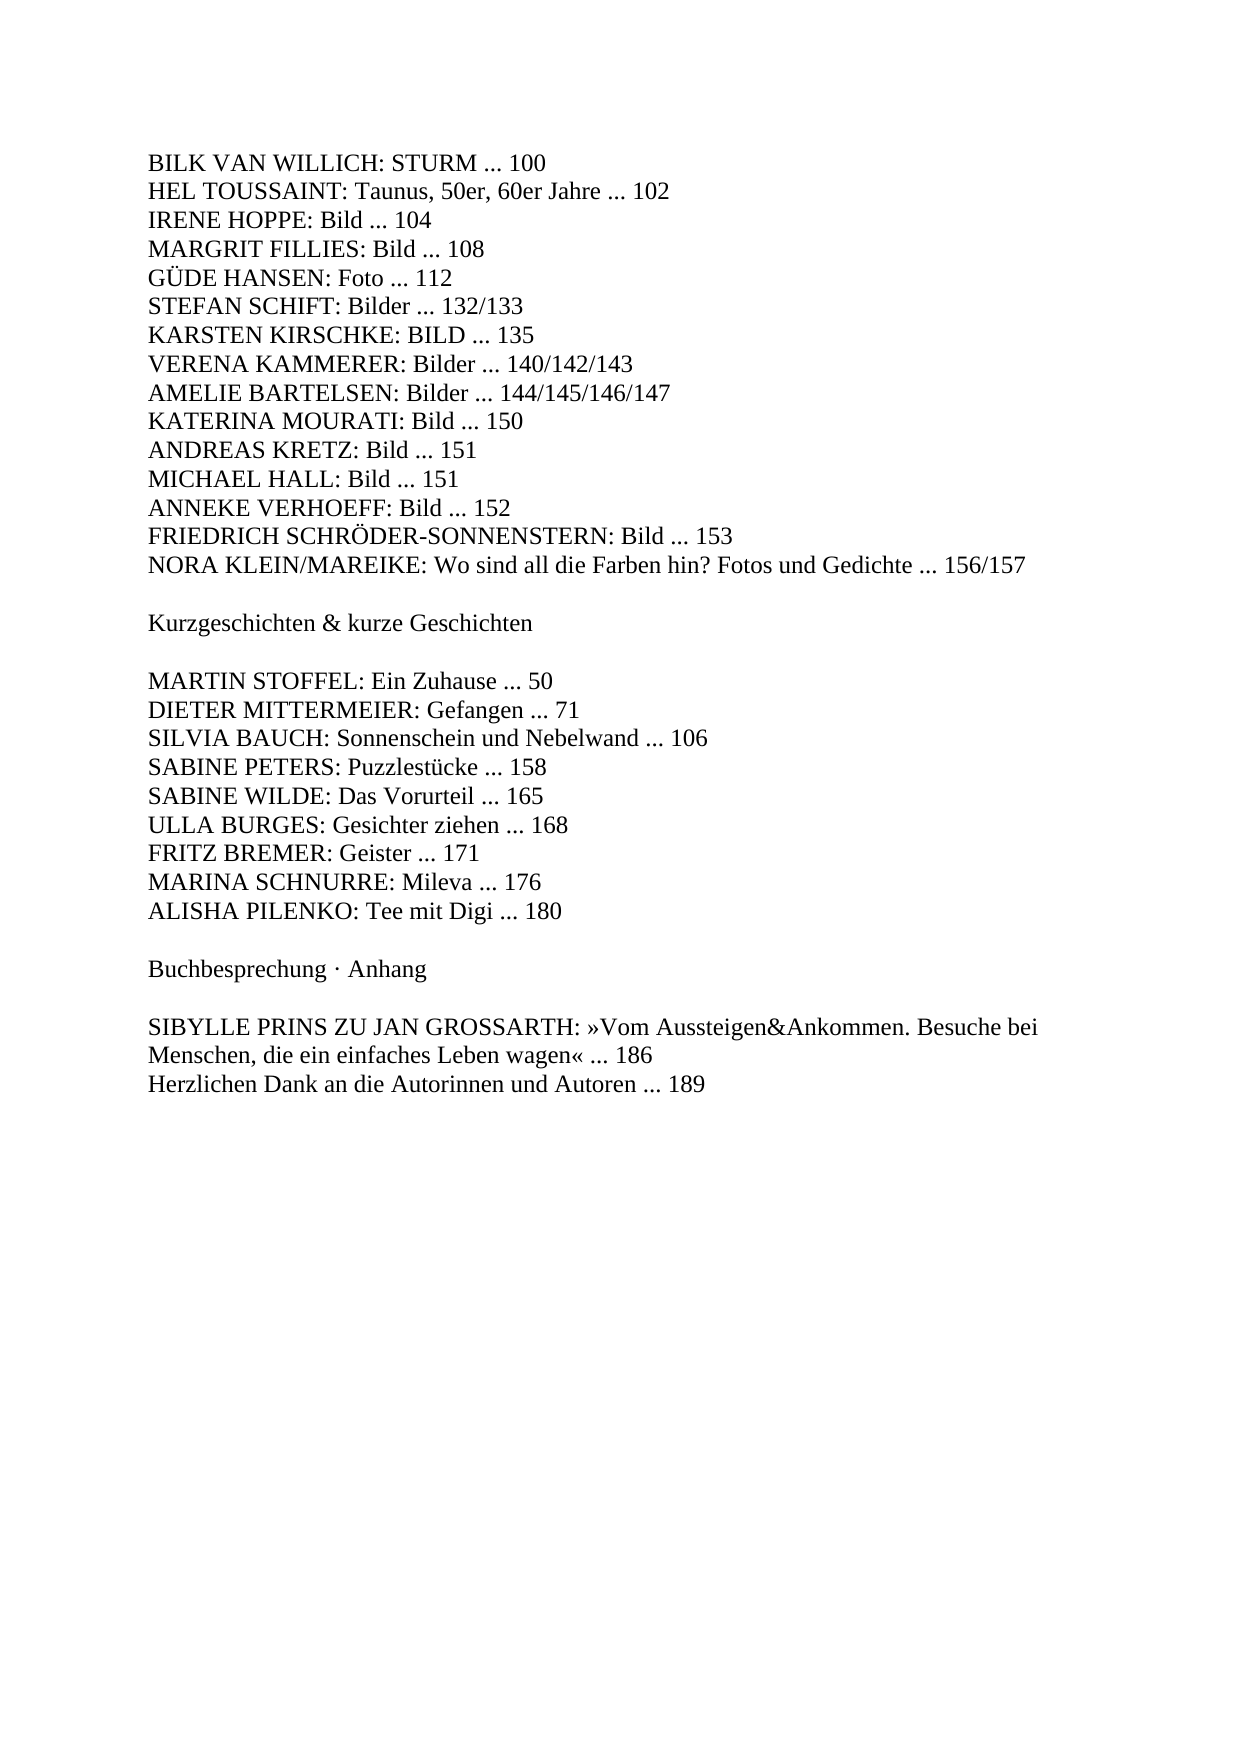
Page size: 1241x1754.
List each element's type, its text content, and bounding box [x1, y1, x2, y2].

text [148, 148, 1093, 579]
text Kurzgeschichten & kurze Geschichten [148, 608, 1093, 637]
text SIBYLLE PRINS ZU JAN GROSSARTH: »Vom Aussteigen&Ankommen. Besuche bei Menschen, die ein einfaches Leben wagen« ... 186 Herzlichen Dank an die Autorinnen und Autoren ... 189 [148, 1012, 1093, 1098]
text Buchbesprechung · Anhang [148, 954, 1093, 983]
text MARTIN STOFFEL: Ein Zuhause ... 50 DIETER MITTERMEIER: Gefangen ... 71 SILVIA BAUCH: Sonnenschein und Nebelwand ... 106 SABINE PETERS: Puzzlestücke ... 158 SABINE WILDE: Das Vorurteil ... 165 ULLA BURGES: Gesichter ziehen ... 168 FRITZ BREMER: Geister ... 171 MARINA SCHNURRE: Mileva ... 176 ALISHA PILENKO: Tee mit Digi ... 180 [148, 666, 1093, 925]
